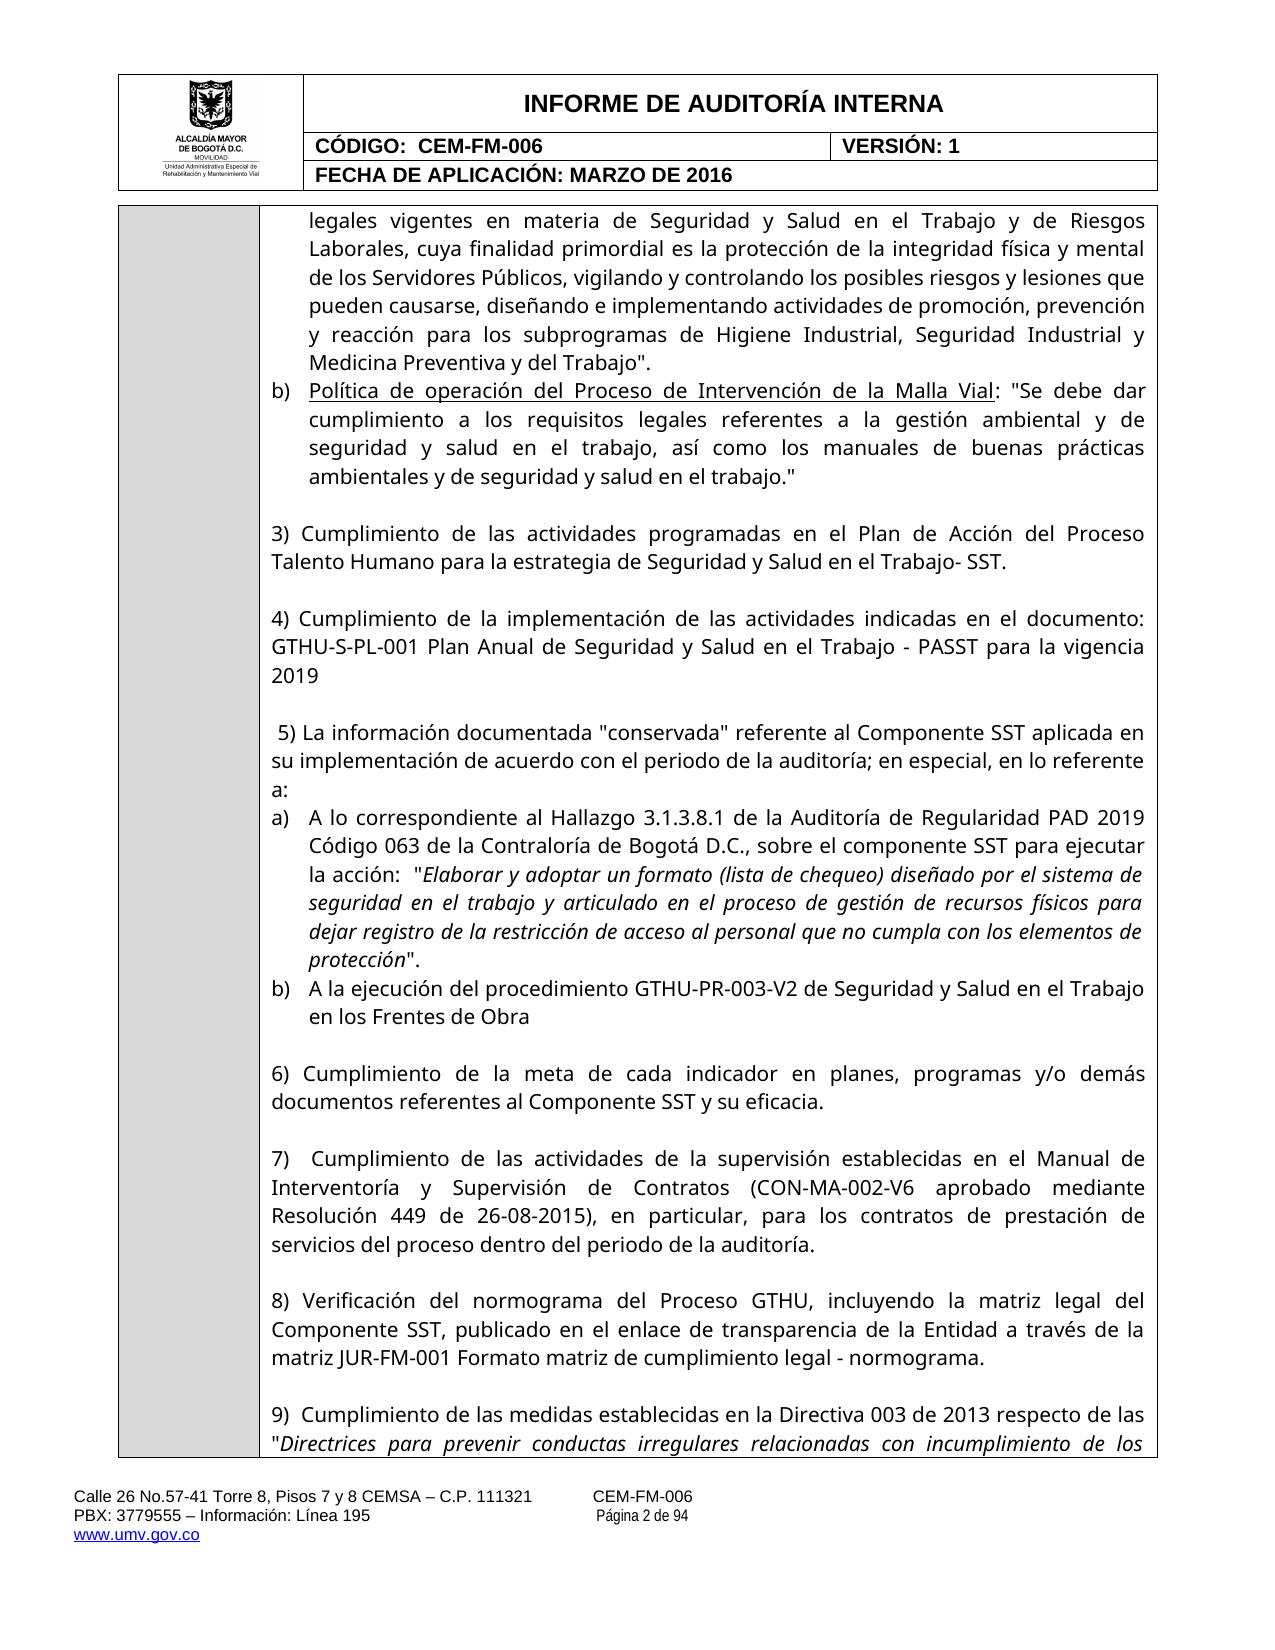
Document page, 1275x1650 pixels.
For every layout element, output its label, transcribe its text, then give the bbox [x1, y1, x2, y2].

table_cell ALCANCE: [119, 206, 259, 1457]
picture [157, 75, 265, 183]
